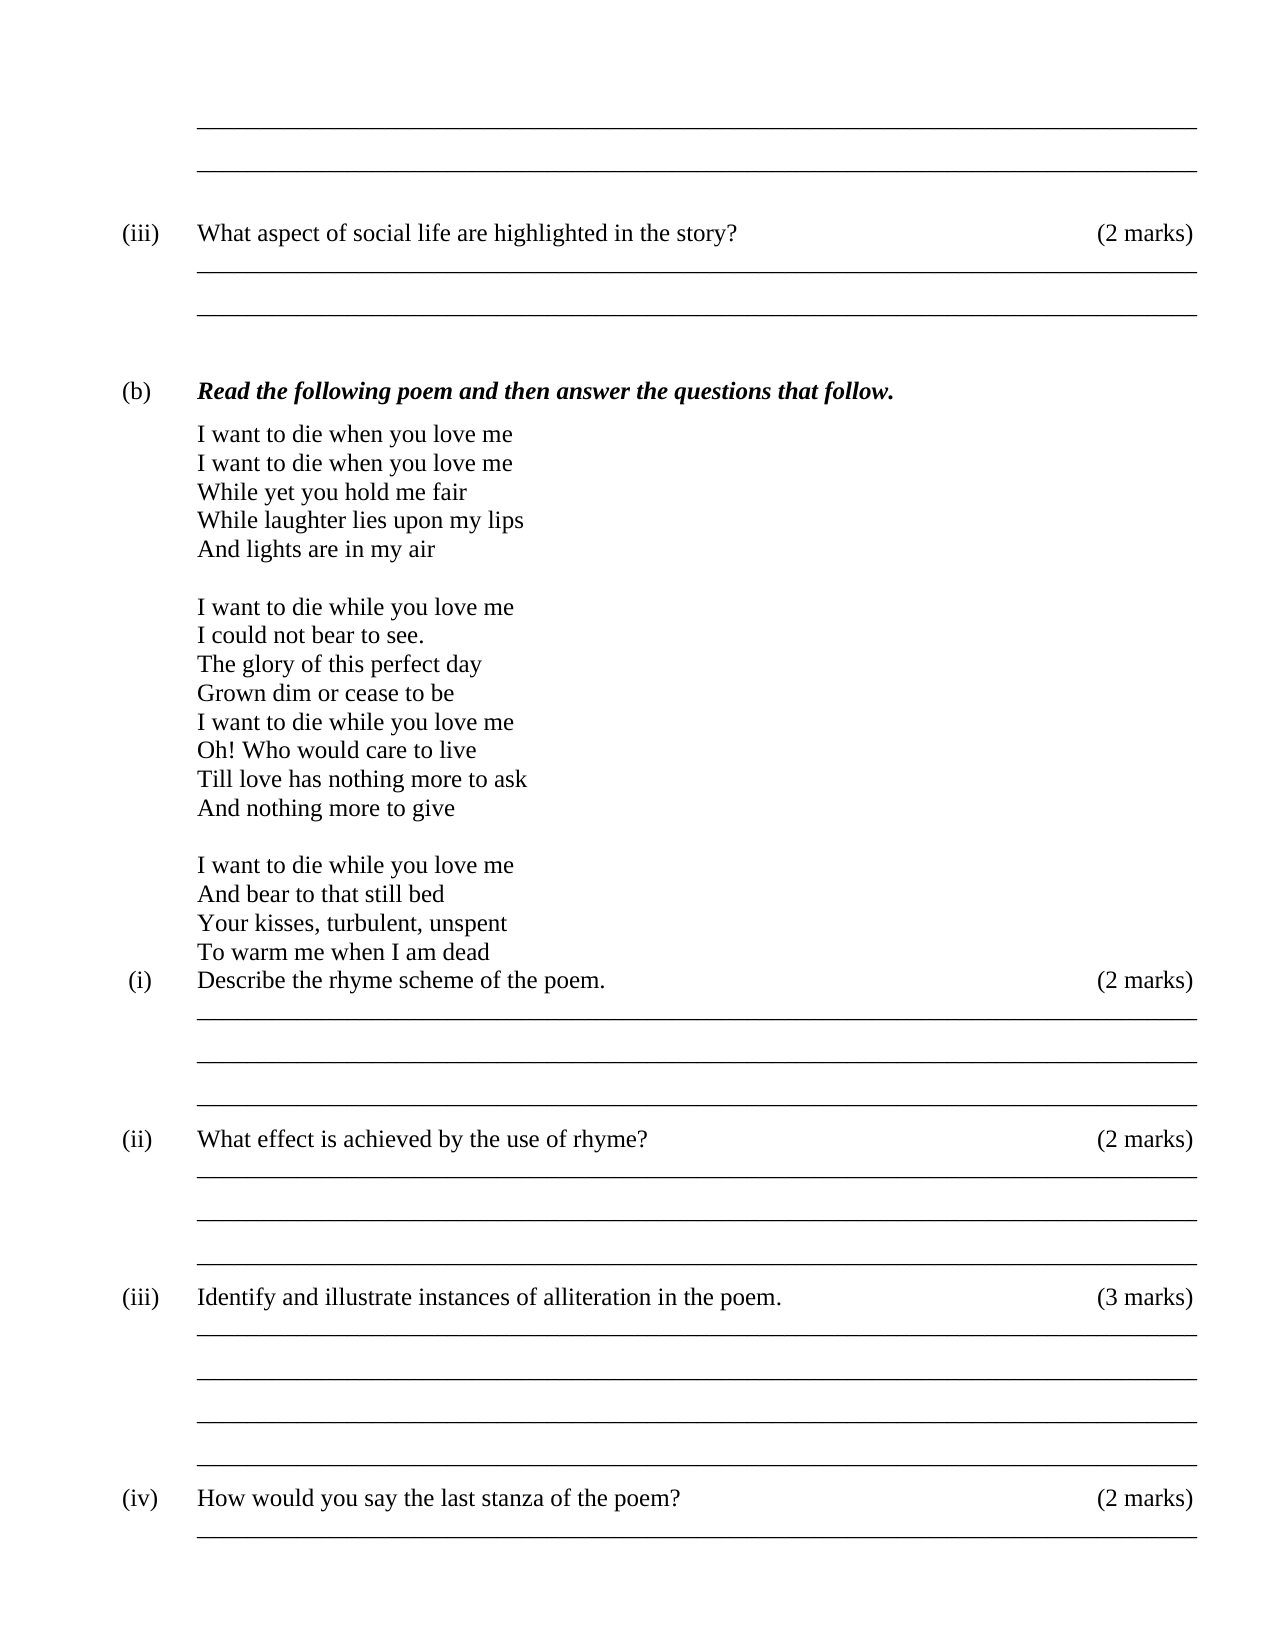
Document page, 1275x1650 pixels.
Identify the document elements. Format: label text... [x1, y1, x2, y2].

text Your kisses, turbulent, unspent [122, 908, 1209, 937]
text ________________________________________________________________________________ [122, 247, 1209, 276]
text (iv) How would you say the last stanza of the poem? (2 marks) [122, 1483, 1209, 1512]
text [122, 1440, 1209, 1469]
text ________________________________________________________________________________ [122, 1354, 1209, 1382]
text ________________________________________________________________________________ [122, 1152, 1209, 1181]
text I want to die while you love me [122, 851, 1209, 879]
text The glory of this perfect day [122, 649, 1209, 678]
text I want to die while you love me [122, 592, 1209, 621]
text I want to die when you love me [122, 448, 1209, 477]
text I want to die while you love me [122, 707, 1209, 736]
text ________________________________________________________________________________ [122, 1239, 1209, 1267]
text Till love has nothing more to ask [122, 764, 1209, 793]
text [122, 1512, 1209, 1541]
text (b) Read the following poem and then answer the questions that follow. [122, 376, 1209, 405]
text I want to die when you love me [122, 419, 1209, 448]
text ________________________________________________________________________________ [122, 994, 1209, 1023]
text To warm me when I am dead [122, 937, 1209, 966]
text ________________________________________________________________________________ [122, 1037, 1209, 1066]
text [122, 103, 1209, 132]
text ________________________________________________________________________________ [122, 1311, 1209, 1339]
text I could not bear to see. [122, 621, 1209, 649]
text ________________________________________________________________________________ [122, 1196, 1209, 1224]
text (i) Describe the rhyme scheme of the poem. (2 marks) [122, 966, 1209, 994]
text (ii) What effect is achieved by the use of rhyme? (2 marks) [122, 1124, 1209, 1152]
text (iii) What aspect of social life are highlighted in the story? (2 marks) [122, 218, 1209, 247]
text ________________________________________________________________________________ [122, 1397, 1209, 1426]
text And bear to that still bed [122, 879, 1209, 908]
text ________________________________________________________________________________ [122, 1081, 1209, 1109]
text While yet you hold me fair [122, 477, 1209, 506]
text And lights are in my air [122, 534, 1209, 563]
text And nothing more to give [122, 793, 1209, 822]
text (iii) Identify and illustrate instances of alliteration in the poem. (3 marks) [122, 1282, 1209, 1311]
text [122, 146, 1209, 175]
text ________________________________________________________________________________ [122, 290, 1209, 319]
text Grown dim or cease to be [122, 678, 1209, 707]
text Oh! Who would care to live [122, 736, 1209, 764]
text While laughter lies upon my lips [122, 506, 1209, 534]
